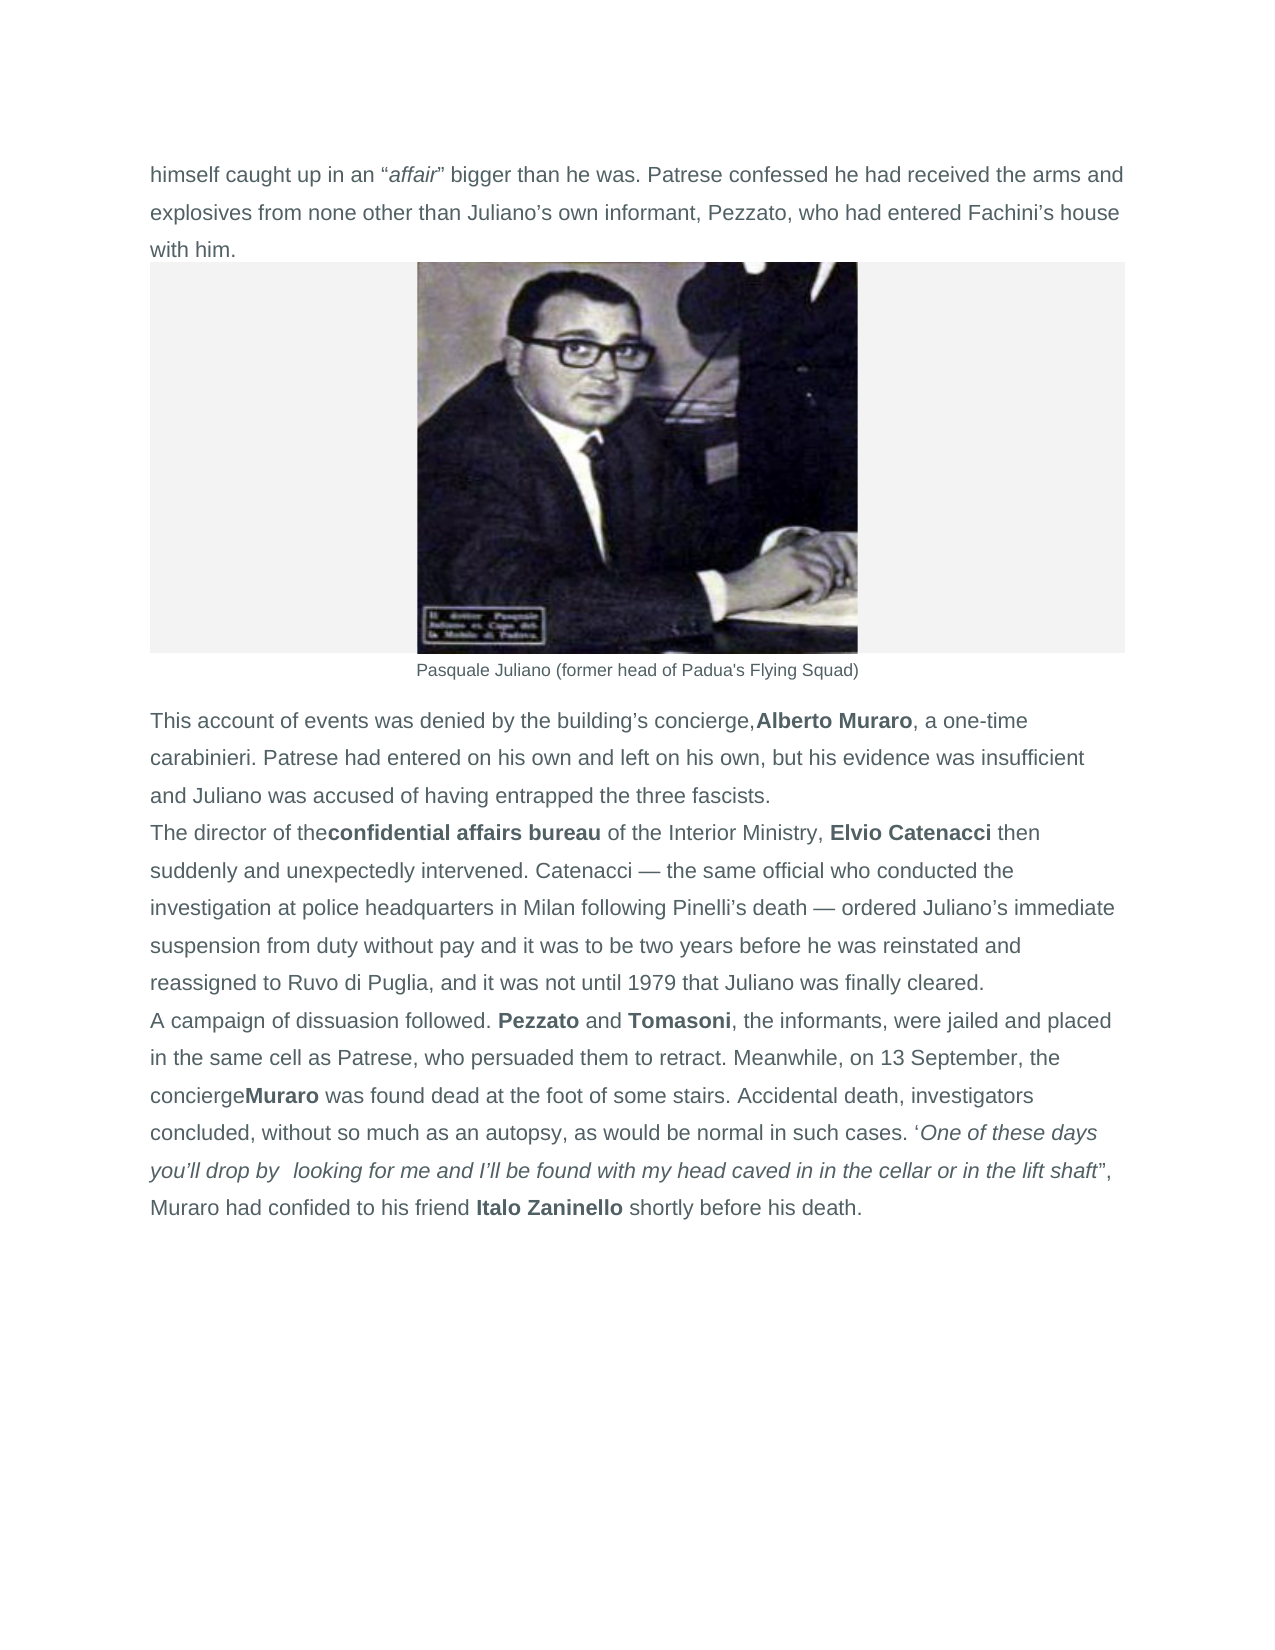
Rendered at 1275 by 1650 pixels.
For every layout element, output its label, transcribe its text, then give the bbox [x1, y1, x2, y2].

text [150, 150, 1125, 262]
text Pasquale Juliano (former head of Padua's Flying Squad) [150, 653, 1125, 680]
text A campaign of dissuasion followed. Pezzato and Tomasoni, the informants, were jailed and placed in the same cell as Patrese, who persuaded them to retract. Meanwhile, on 13 September, the conciergeMuraro was found dead at the foot of some stairs. Accidental death, investigators concluded, without so much as an autopsy, as would be normal in such cases. ‘One of these days you’ll drop by looking for me and I’ll be found with my head caved in in the cellar or in the lift shaft”, Muraro had confided to his friend Italo Zaninello shortly before his death. [150, 995, 1125, 1220]
text This account of events was denied by the building’s concierge,Alberto Muraro, a one-time carabinieri. Patrese had entered on his own and left on his own, but his evidence was insufficient and Juliano was accused of having entrapped the three fascists. [150, 695, 1125, 808]
text The director of theconfidential affairs bureau of the Interior Ministry, Elvio Catenacci then suddenly and unexpectedly intervened. Catenacci — the same official who conducted the investigation at police headquarters in Milan following Pinelli’s death — ordered Juliano’s immediate suspension from duty without pay and it was to be two years before he was reinstated and reassigned to Ruvo di Puglia, and it was not until 1979 that Juliano was finally cleared. [150, 808, 1125, 995]
picture [417, 262, 858, 654]
